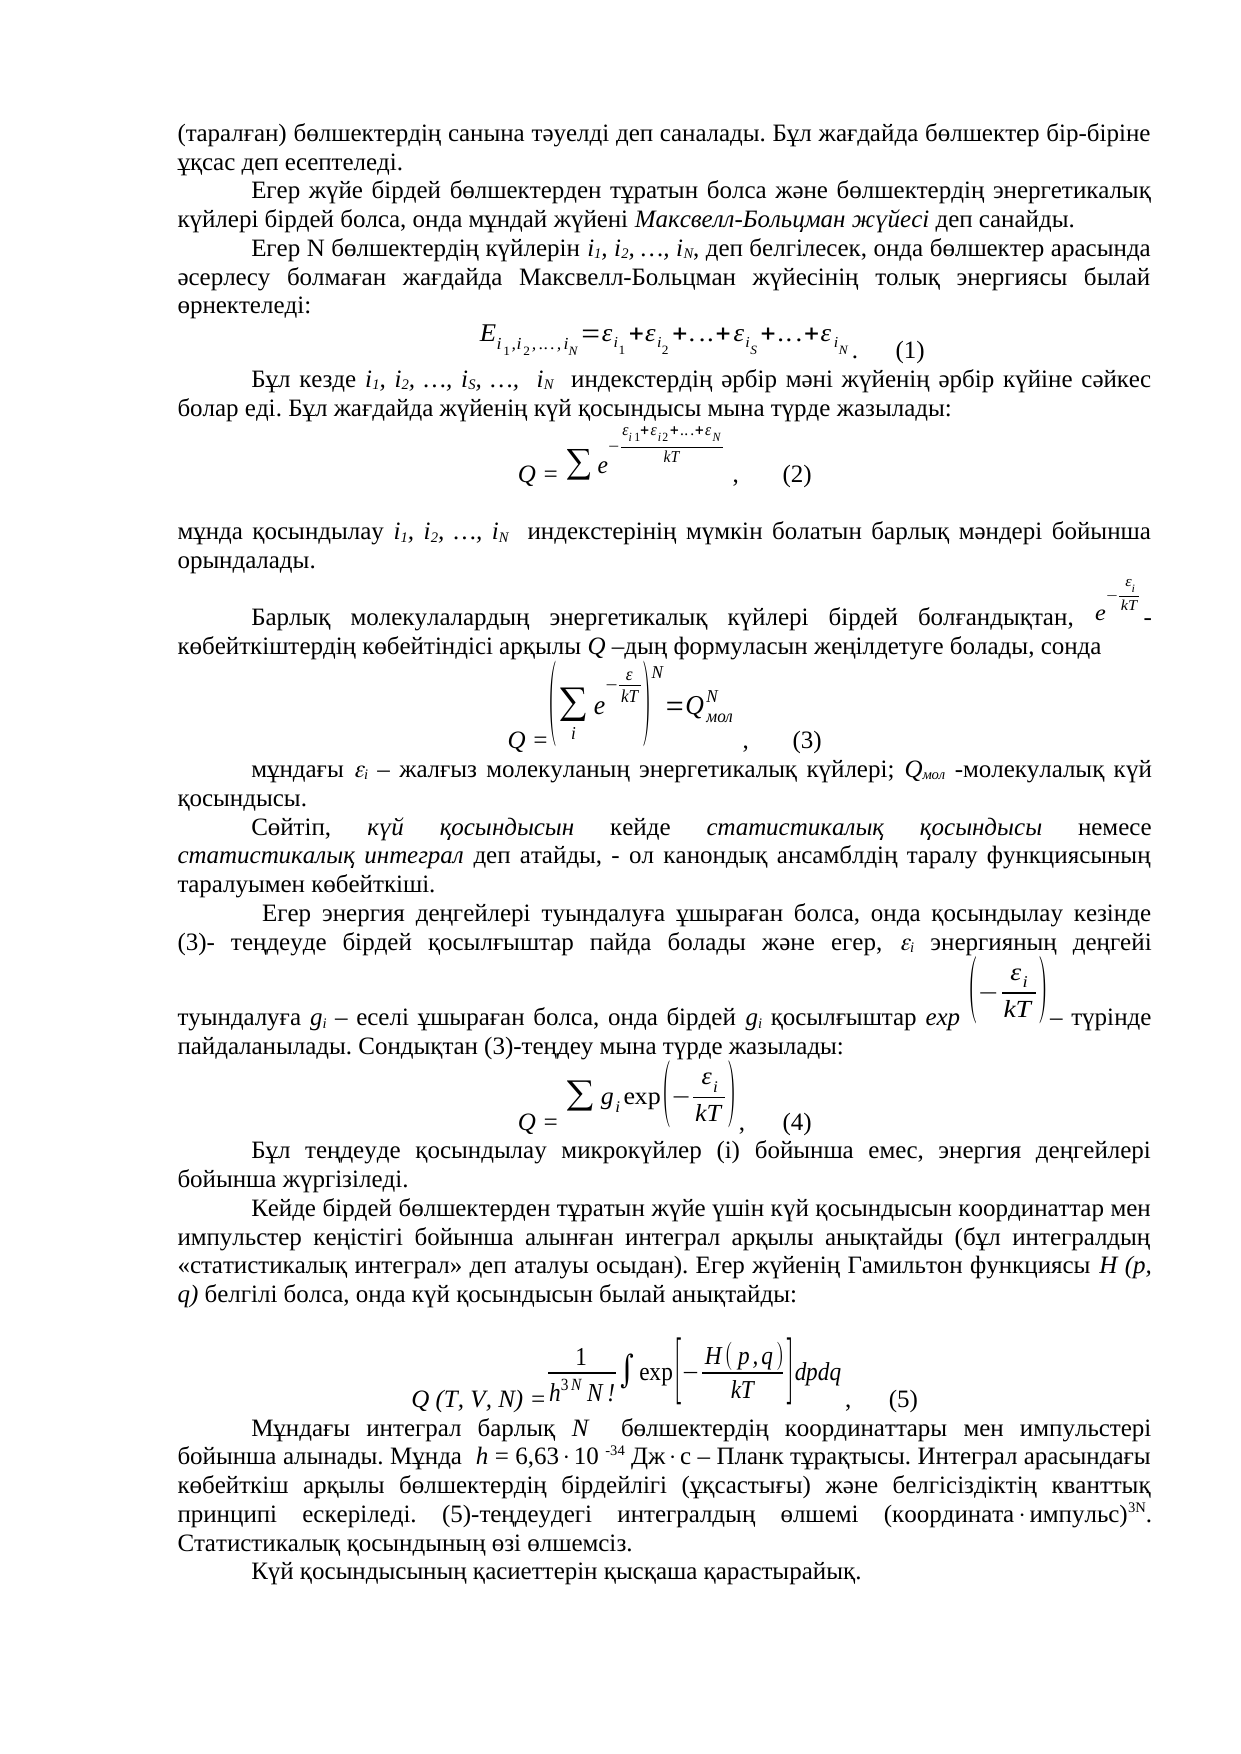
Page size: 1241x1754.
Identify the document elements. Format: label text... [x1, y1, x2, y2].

text Барлық молекулалардың энергетикалық күйлері бірдей болғандықтан, - көбейткіштердің көбейтіндісі арқылы Q –дың формуласын жеңілдетуге болады, сонда [177, 574, 1152, 660]
text Егер N бөлшектердің күйлерін i1, i2, …, iN, деп белгілесек, онда бөлшектер арасында әсерлесу болмаған жағдайда Максвелл-Больцман жүйесінің толық энергиясы былай өрнектеледі: [177, 233, 1152, 319]
text Күй қосындысының қасиеттерін қысқаша қарастырайық. [177, 1556, 1152, 1585]
text мұнда қосындылау i1, i2, …, iN индекстерінің мүмкін болатын барлық мәндері бойынша орындалады. [177, 516, 1152, 574]
text Егер энергия деңгейлері туындалуға ұшыраған болса, онда қосындылау кезінде (3)- теңдеуде бірдей қосылғыштар пайда болады және егер, i энергияның деңгейі туындалуға gi – еселі ұшыраған болса, онда бірдей gi қосылғыштар exp – түрінде пайдаланылады. Сондықтан (3)-теңдеу мына түрде жазылады: [177, 898, 1152, 1060]
text Q = , (2) [177, 421, 1152, 488]
text Q (T, V, N) =, (5) [177, 1337, 1152, 1413]
text Мұндағы интеграл барлық N бөлшектердің координаттары мен импульстері бойынша алынады. Мұнда h = 6,6310 -34 Джс – Планк тұрақтысы. Интеграл арасындағы көбейткіш арқылы бөлшектердің бірдейлігі (ұқсастығы) және белгісіздіктің кванттық принципі ескеріледі. (5)-теңдеудегі интегралдың өлшемі (координатаимпульс)3N. Статистикалық қосындының өзі өлшемсіз. [177, 1413, 1152, 1556]
text Бұл теңдеуде қосындылау микрокүйлер (i) бойынша емес, энергия деңгейлері бойынша жүргізіледі. [177, 1136, 1152, 1193]
text Q = , (3) [177, 660, 1152, 754]
text Q = , (4) [177, 1060, 1152, 1136]
text мұндағы i – жалғыз молекуланың энергетикалық күйлері; Qмол -молекулалық күй қосындысы. [177, 754, 1152, 812]
text Егер жүйе бірдей бөлшектерден тұратын болса және бөлшектердің энергетикалық күйлері бірдей болса, онда мұндай жүйені Максвелл-Больцман жүйесі деп санайды. [177, 176, 1152, 233]
text Сөйтіп, күй қосындысын кейде статистикалық қосындысы немесе статистикалық интеграл деп атайды, - ол канондық ансамблдің таралу функциясының таралуымен көбейткіші. [177, 812, 1152, 898]
text Бұл кезде i1, i2, …, iS, …, iN индекстердің әрбір мәні жүйенің әрбір күйіне сәйкес болар еді. Бұл жағдайда жүйенің күй қосындысы мына түрде жазылады: [177, 364, 1152, 421]
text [177, 118, 1152, 176]
text . (1) [177, 319, 1152, 364]
text Кейде бірдей бөлшектерден тұратын жүйе үшін күй қосындысын координаттар мен импульстер кеңістігі бойынша алынған интеграл арқылы анықтайды (бұл интегралдың «статистикалық интеграл» деп аталуы осыдан). Егер жүйенің Гамильтон функциясы H (p, q) белгілі болса, онда күй қосындысын былай анықтайды: [177, 1193, 1152, 1308]
